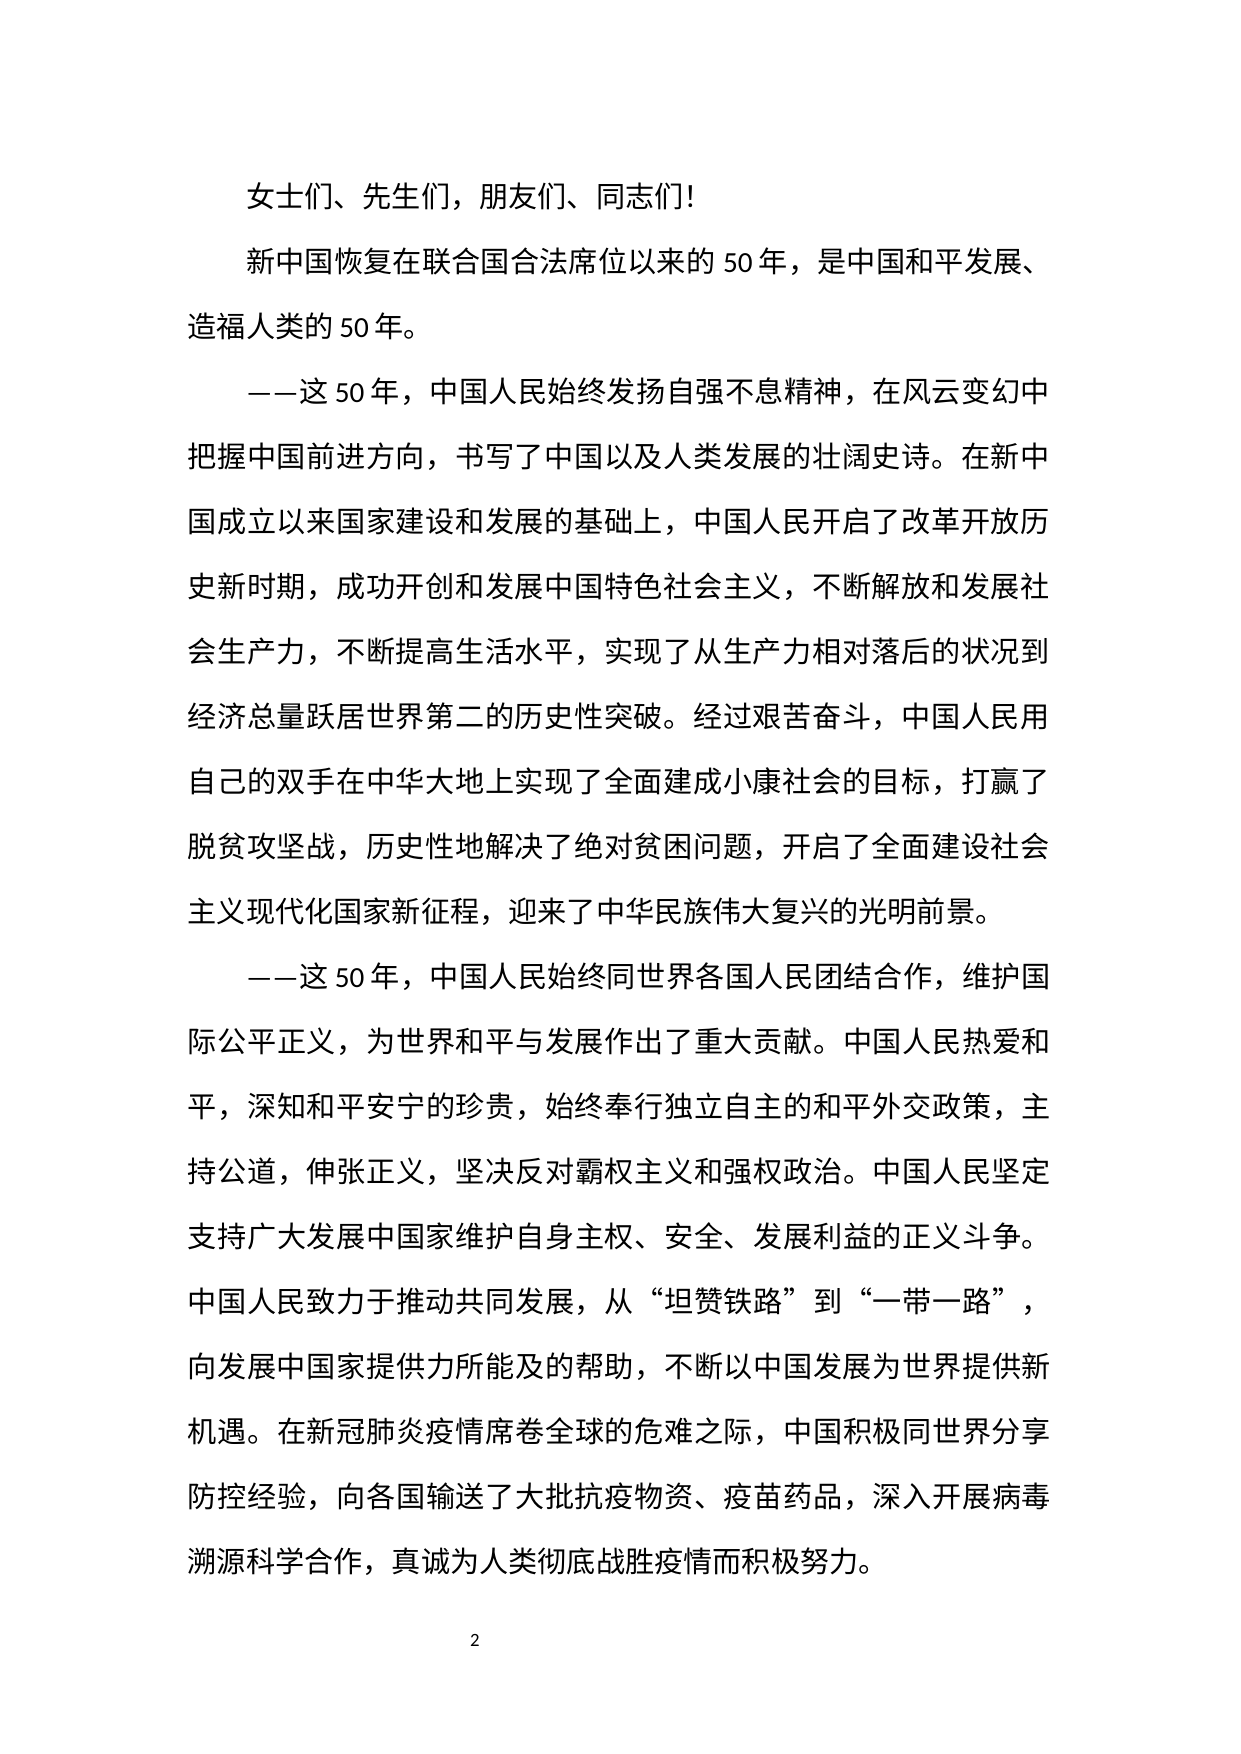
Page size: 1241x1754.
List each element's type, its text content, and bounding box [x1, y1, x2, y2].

text 新中国恢复在联合国合法席位以来的50年，是中国和平发展、造福人类的50年。 [187, 227, 1053, 357]
text ——这50年，中国人民始终同世界各国人民团结合作，维护国际公平正义，为世界和平与发展作出了重大贡献。中国人民热爱和平，深知和平安宁的珍贵，始终奉行独立自主的和平外交政策，主持公道，伸张正义，坚决反对霸权主义和强权政治。中国人民坚定支持广大发展中国家维护自身主权、安全、发展利益的正义斗争。中国人民致力于推动共同发展，从“坦赞铁路”到“一带一路”，向发展中国家提供力所能及的帮助，不断以中国发展为世界提供新机遇。在新冠肺炎疫情席卷全球的危难之际，中国积极同世界分享防控经验，向各国输送了大批抗疫物资、疫苗药品，深入开展病毒溯源科学合作，真诚为人类彻底战胜疫情而积极努力。 [187, 942, 1053, 1592]
text 女士们、先生们，朋友们、同志们！ [187, 162, 1053, 227]
text ——这50年，中国人民始终发扬自强不息精神，在风云变幻中把握中国前进方向，书写了中国以及人类发展的壮阔史诗。在新中国成立以来国家建设和发展的基础上，中国人民开启了改革开放历史新时期，成功开创和发展中国特色社会主义，不断解放和发展社会生产力，不断提高生活水平，实现了从生产力相对落后的状况到经济总量跃居世界第二的历史性突破。经过艰苦奋斗，中国人民用自己的双手在中华大地上实现了全面建成小康社会的目标，打赢了脱贫攻坚战，历史性地解决了绝对贫困问题，开启了全面建设社会主义现代化国家新征程，迎来了中华民族伟大复兴的光明前景。 [187, 357, 1053, 942]
